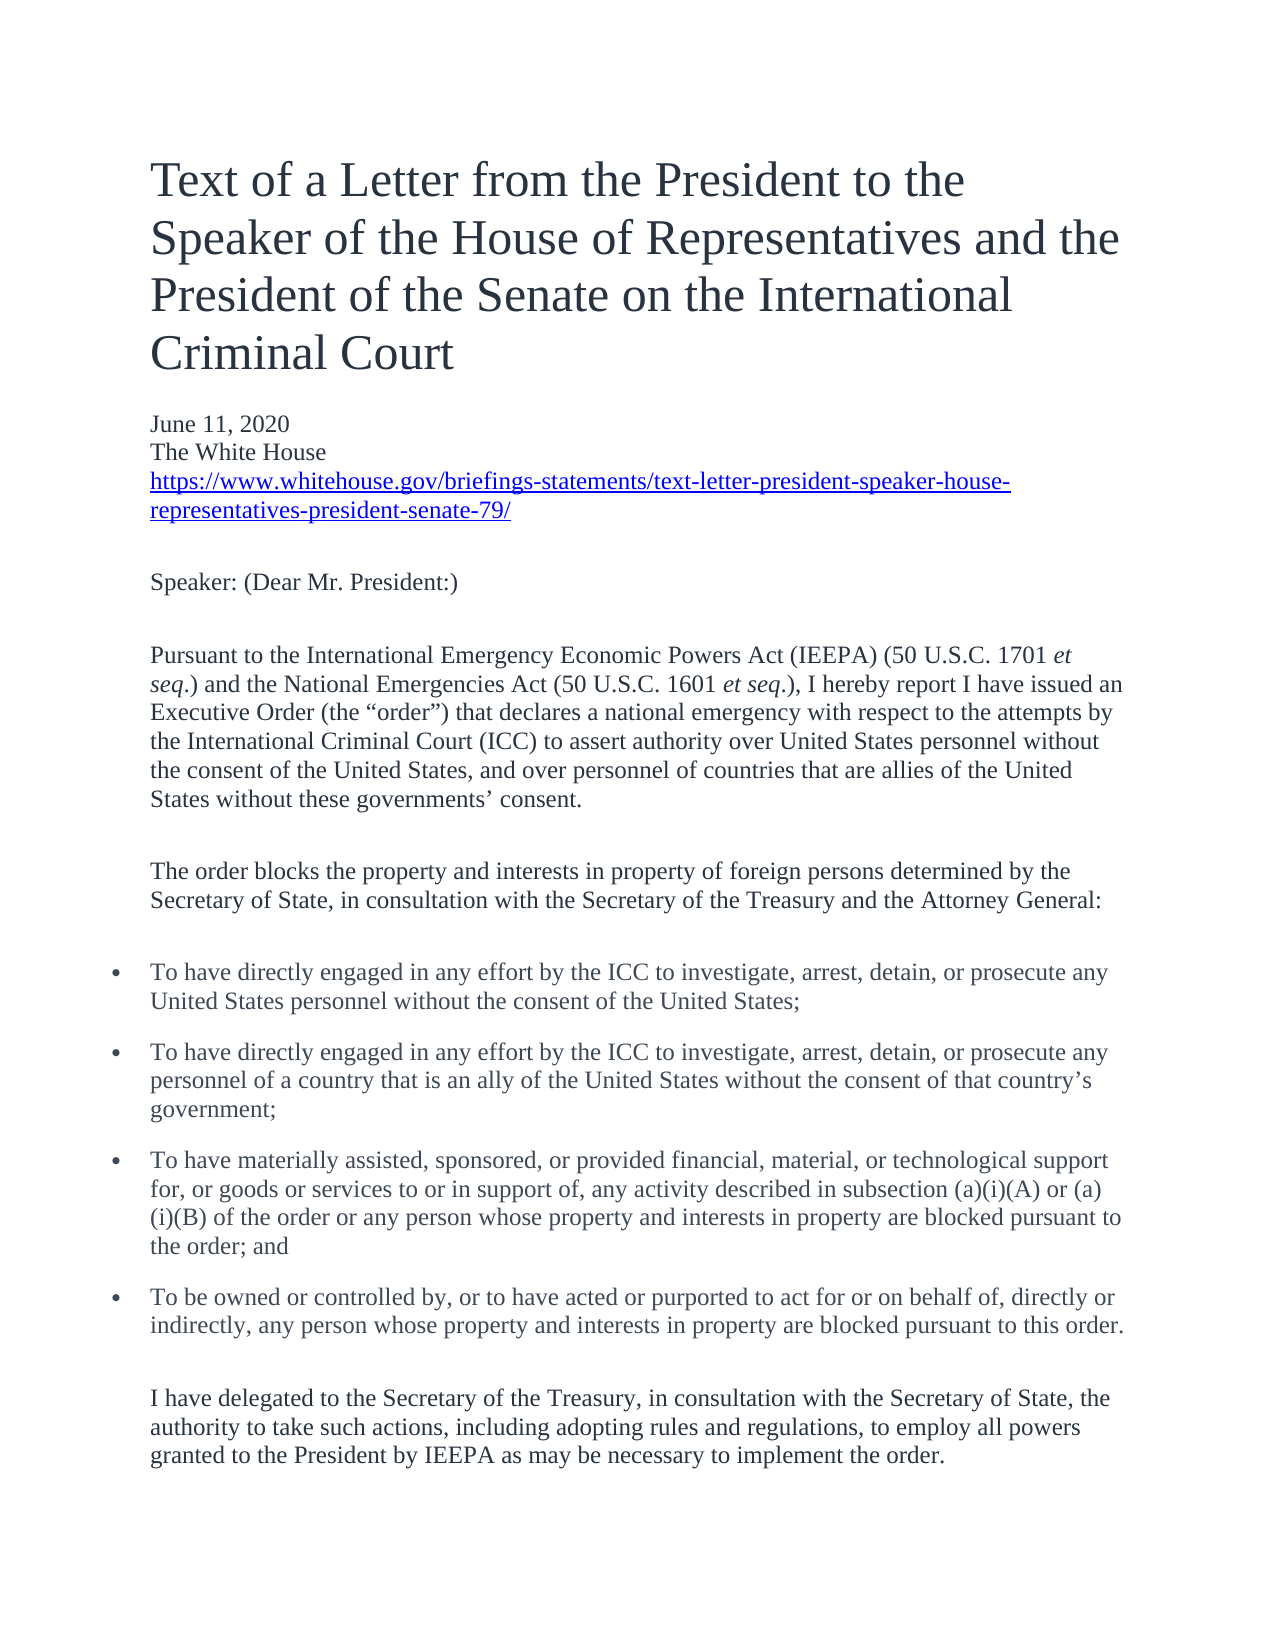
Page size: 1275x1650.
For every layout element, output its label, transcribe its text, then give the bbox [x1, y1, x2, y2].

text Text of a Letter from the President to the Speaker of the House of Representatives and the President of the Senate on the International Criminal Court [150, 150, 1125, 380]
text The order blocks the property and interests in property of foreign persons determined by the Secretary of State, in consultation with the Secretary of the Treasury and the Attorney General: [150, 856, 1125, 914]
list To have directly engaged in any effort by the ICC to investigate, arrest, detain, or prosecute any personnel of a country that is an ally of the United States without the consent of that country’s government; [112, 1037, 1125, 1123]
text https://www.whitehouse.gov/briefings-statements/text-letter-president-speaker-house-representatives-president-senate-79/ [150, 466, 1125, 524]
list To have materially assisted, sponsored, or provided financial, material, or technological support for, or goods or services to or in support of, any activity described in subsection (a)(i)(A) or (a)(i)(B) of the order or any person whose property and interests in property are blocked pursuant to the order; and [112, 1145, 1125, 1260]
text I have delegated to the Secretary of the Treasury, in consultation with the Secretary of State, the authority to take such actions, including adopting rules and regulations, to employ all powers granted to the President by IEEPA as may be necessary to implement the order. [150, 1383, 1125, 1469]
text Speaker: (Dear Mr. President:) [150, 567, 1125, 596]
list To have directly engaged in any effort by the ICC to investigate, arrest, detain, or prosecute any United States personnel without the consent of the United States; [112, 957, 1125, 1015]
text Pursuant to the International Emergency Economic Powers Act (IEEPA) (50 U.S.C. 1701 et seq.) and the National Emergencies Act (50 U.S.C. 1601 et seq.), I hereby report I have issued an Executive Order (the “order”) that declares a national emergency with respect to the attempts by the International Criminal Court (ICC) to assert authority over United States personnel without the consent of the United States, and over personnel of countries that are allies of the United States without these governments’ consent. [150, 640, 1125, 812]
list To be owned or controlled by, or to have acted or purported to act for or on behalf of, directly or indirectly, any person whose property and interests in property are blocked pursuant to this order. [112, 1282, 1125, 1339]
text The White House [150, 437, 1125, 466]
text June 11, 2020 [150, 409, 1125, 437]
